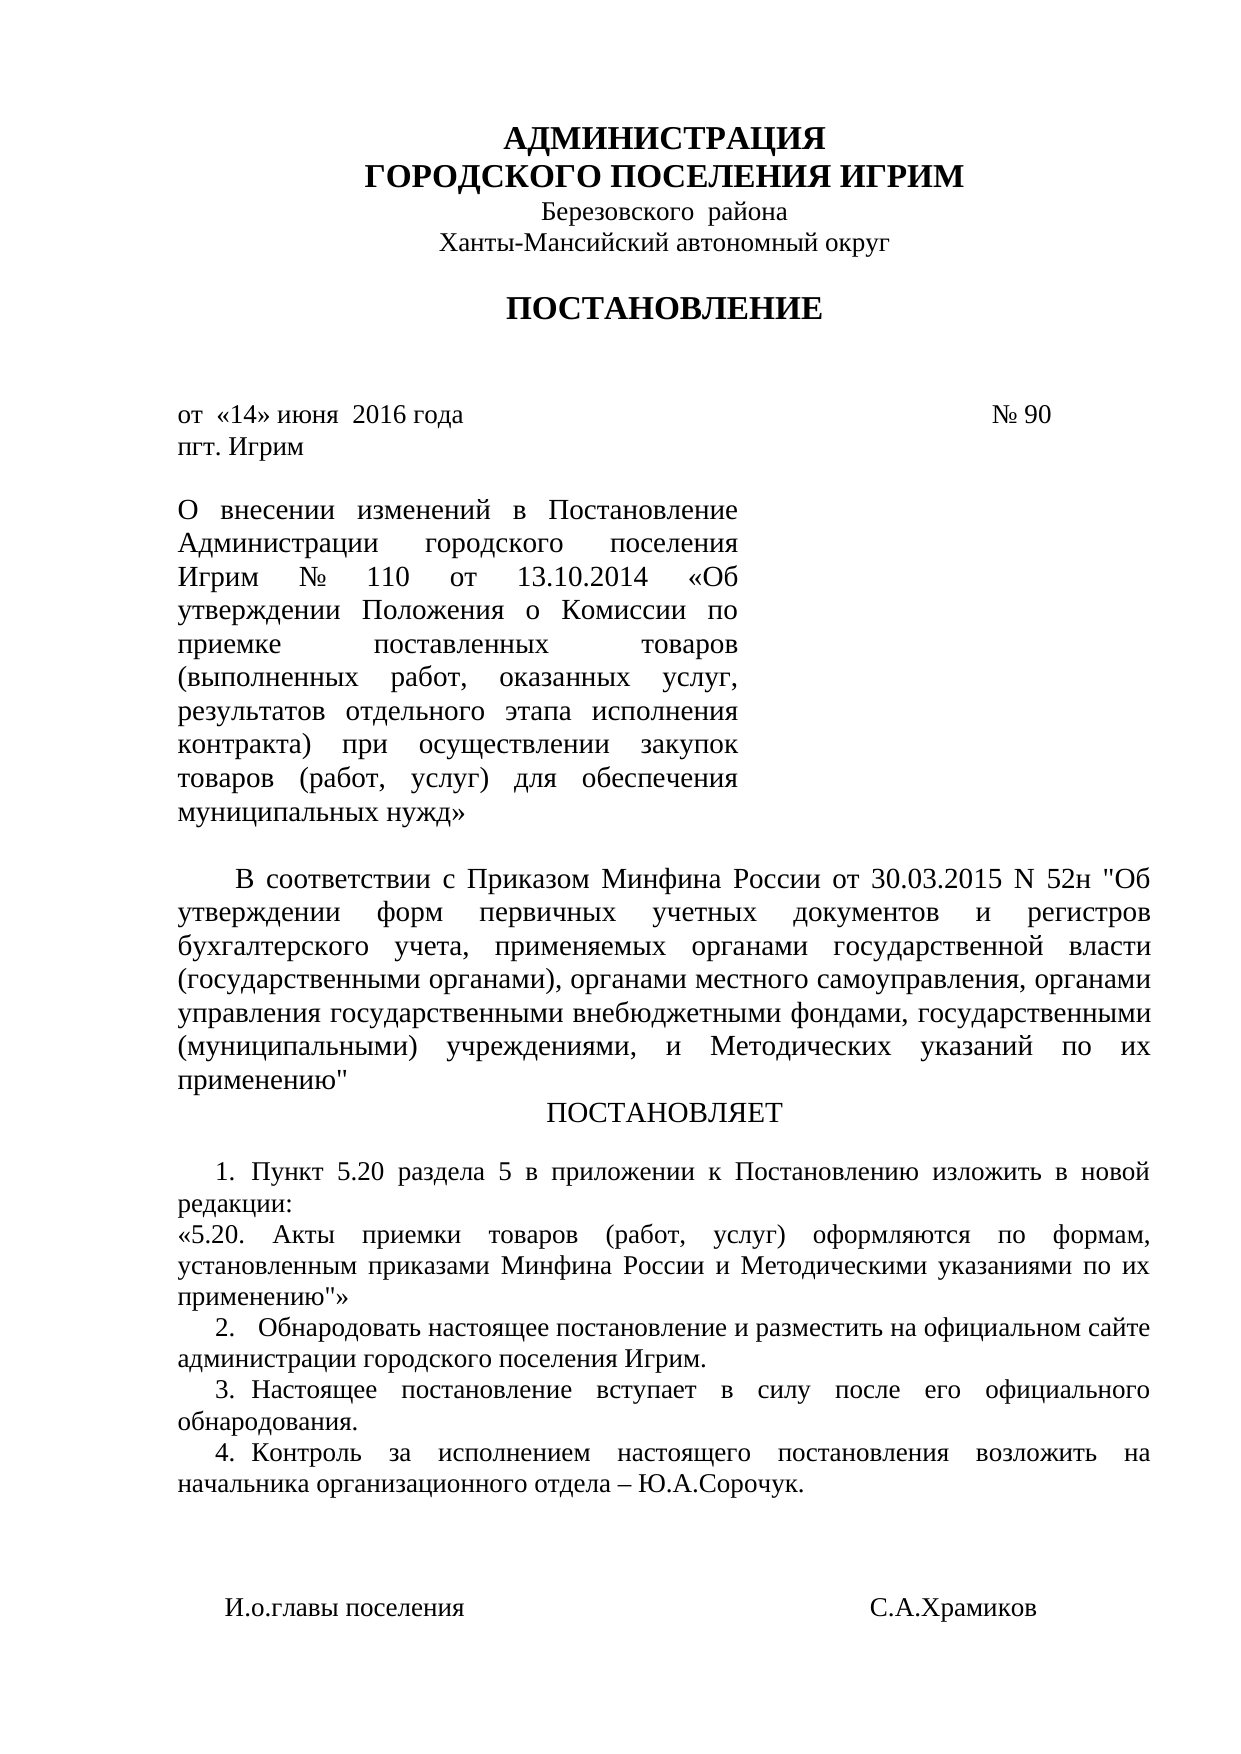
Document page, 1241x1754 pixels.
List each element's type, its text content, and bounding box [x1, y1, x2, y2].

list Контроль за исполнением настоящего постановления возложить на начальника организационного отдела – Ю.А.Сорочук. [177, 1436, 1152, 1498]
text АДМИНИСТРАЦИЯ [177, 118, 1152, 156]
text Ханты-Мансийский автономный округ [177, 226, 1152, 257]
text Березовского района [177, 195, 1152, 226]
list Настоящее постановление вступает в силу после его официального обнародования. [177, 1373, 1152, 1436]
text И.о.главы поселения С.А.Храмиков [177, 1592, 1152, 1623]
text ПОСТАНОВЛЕНИЕ [177, 288, 1152, 327]
text «5.20. Акты приемки товаров (работ, услуг) оформляются по формам, установленным приказами Минфина России и Методическими указаниями по их применению"» [177, 1218, 1152, 1311]
list Обнародовать настоящее постановление и разместить на официальном сайте администрации городского поселения Игрим. [177, 1311, 1152, 1373]
text В соответствии с Приказом Минфина России от 30.03.2015 N 52н "Об утверждении форм первичных учетных документов и регистров бухгалтерского учета, применяемых органами государственной власти (государственными органами), органами местного самоуправления, органами управления государственными внебюджетными фондами, государственными (муниципальными) учреждениями, и Методических указаний по их применению" [177, 861, 1152, 1096]
text от «14» июня 2016 года № 90 [177, 398, 1152, 429]
text ПОСТАНОВЛЯЕТ [177, 1096, 1152, 1129]
text О внесении изменений в Постановление Администрации городского поселения Игрим № 110 от 13.10.2014 «Об утверждении Положения о Комиссии по приемке поставленных товаров (выполненных работ, оказанных услуг, результатов отдельного этапа исполнения контракта) при осуществлении закупок товаров (работ, услуг) для обеспечения муниципальных нужд» [177, 492, 738, 827]
text ГОРОДСКОГО ПОСЕЛЕНИЯ ИГРИМ [177, 156, 1152, 195]
list Пункт 5.20 раздела 5 в приложении к Постановлению изложить в новой редакции: [177, 1156, 1152, 1218]
text пгт. Игрим [177, 429, 1152, 461]
